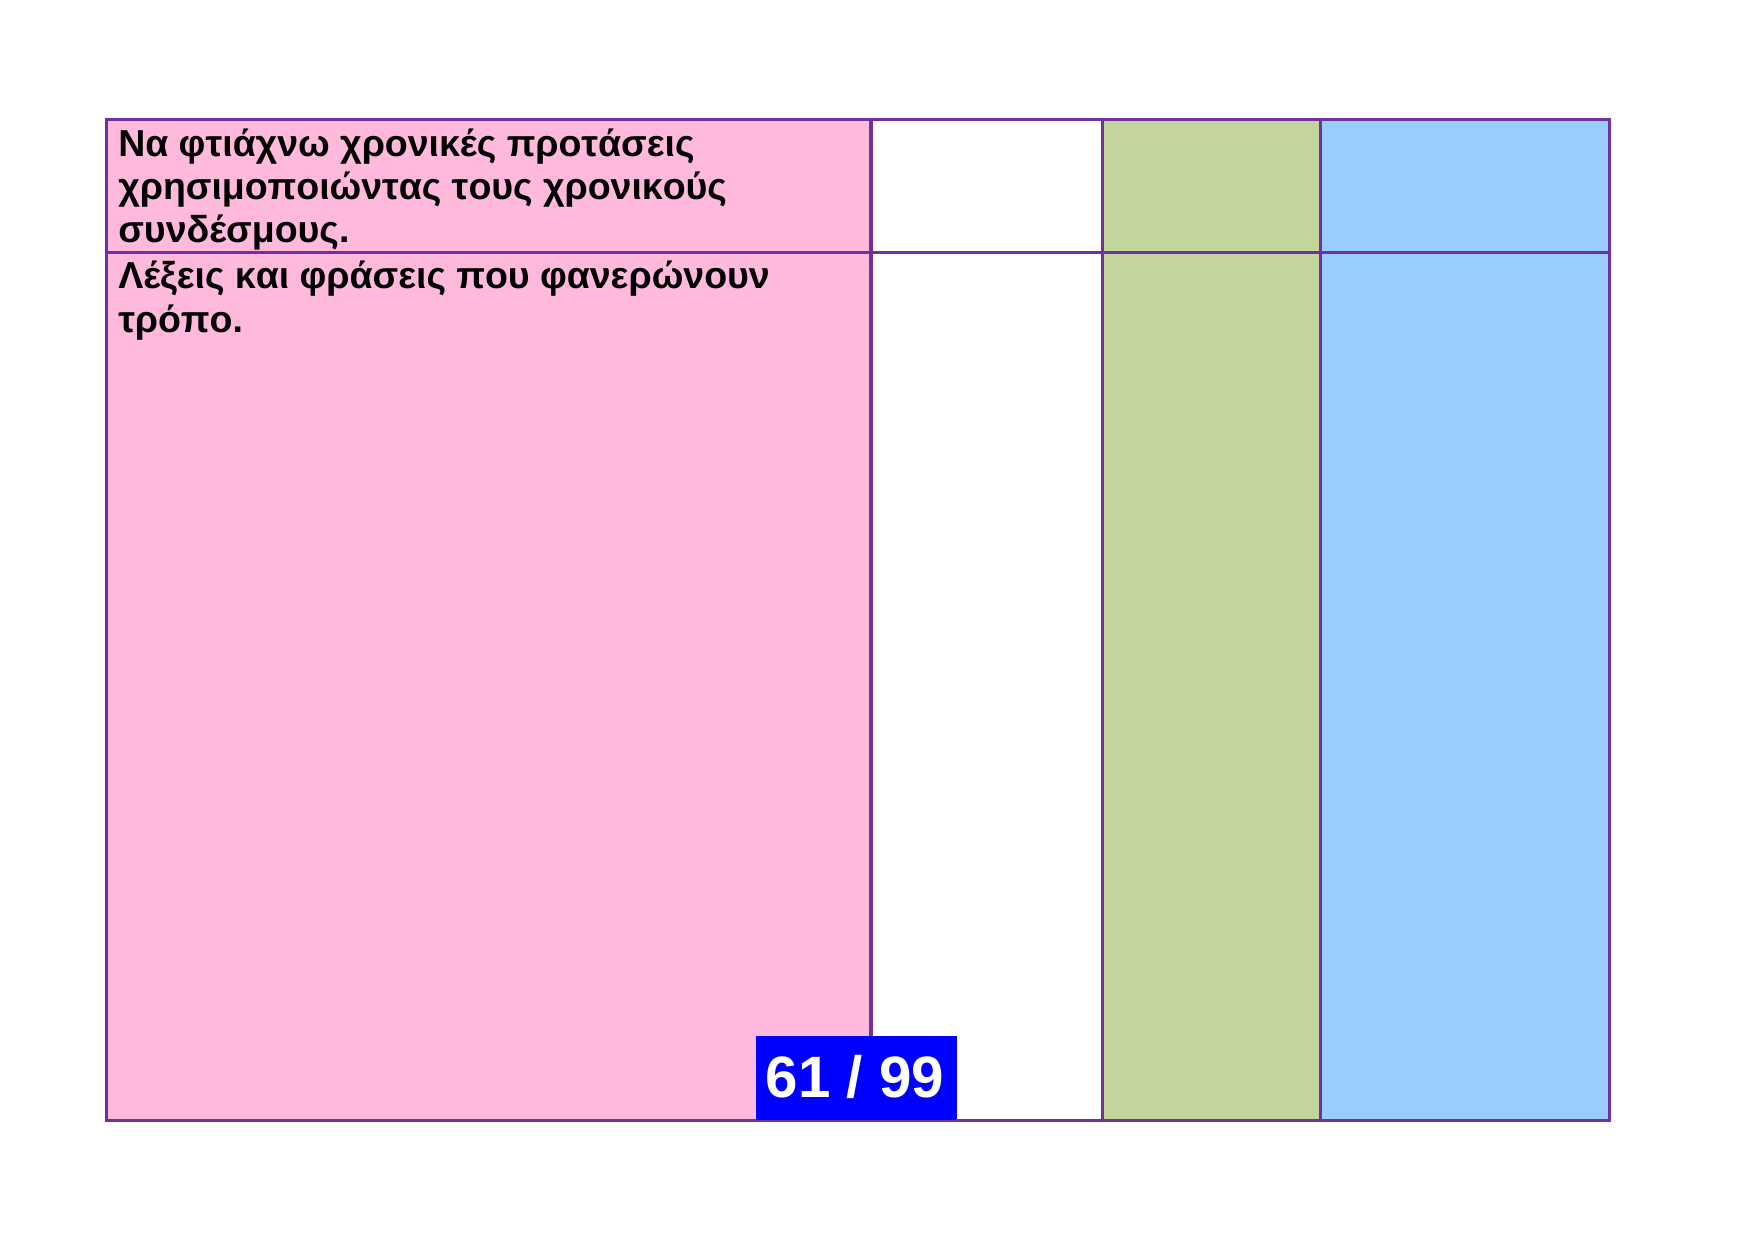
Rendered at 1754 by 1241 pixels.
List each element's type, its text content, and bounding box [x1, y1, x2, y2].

table_cell [873, 254, 1101, 1119]
table_cell Λέξεις και φράσεις που φανερώνουν τρόπο. [108, 254, 869, 1119]
table_cell [1104, 121, 1319, 251]
table_cell [1104, 254, 1319, 1119]
table_cell Να φτιάχνω χρονικές προτάσεις χρησιμοποιώντας τους χρονικούς συνδέσμους. [108, 121, 869, 251]
table_cell [1322, 121, 1608, 251]
table_cell [873, 121, 1101, 251]
table_cell [1322, 254, 1608, 1119]
